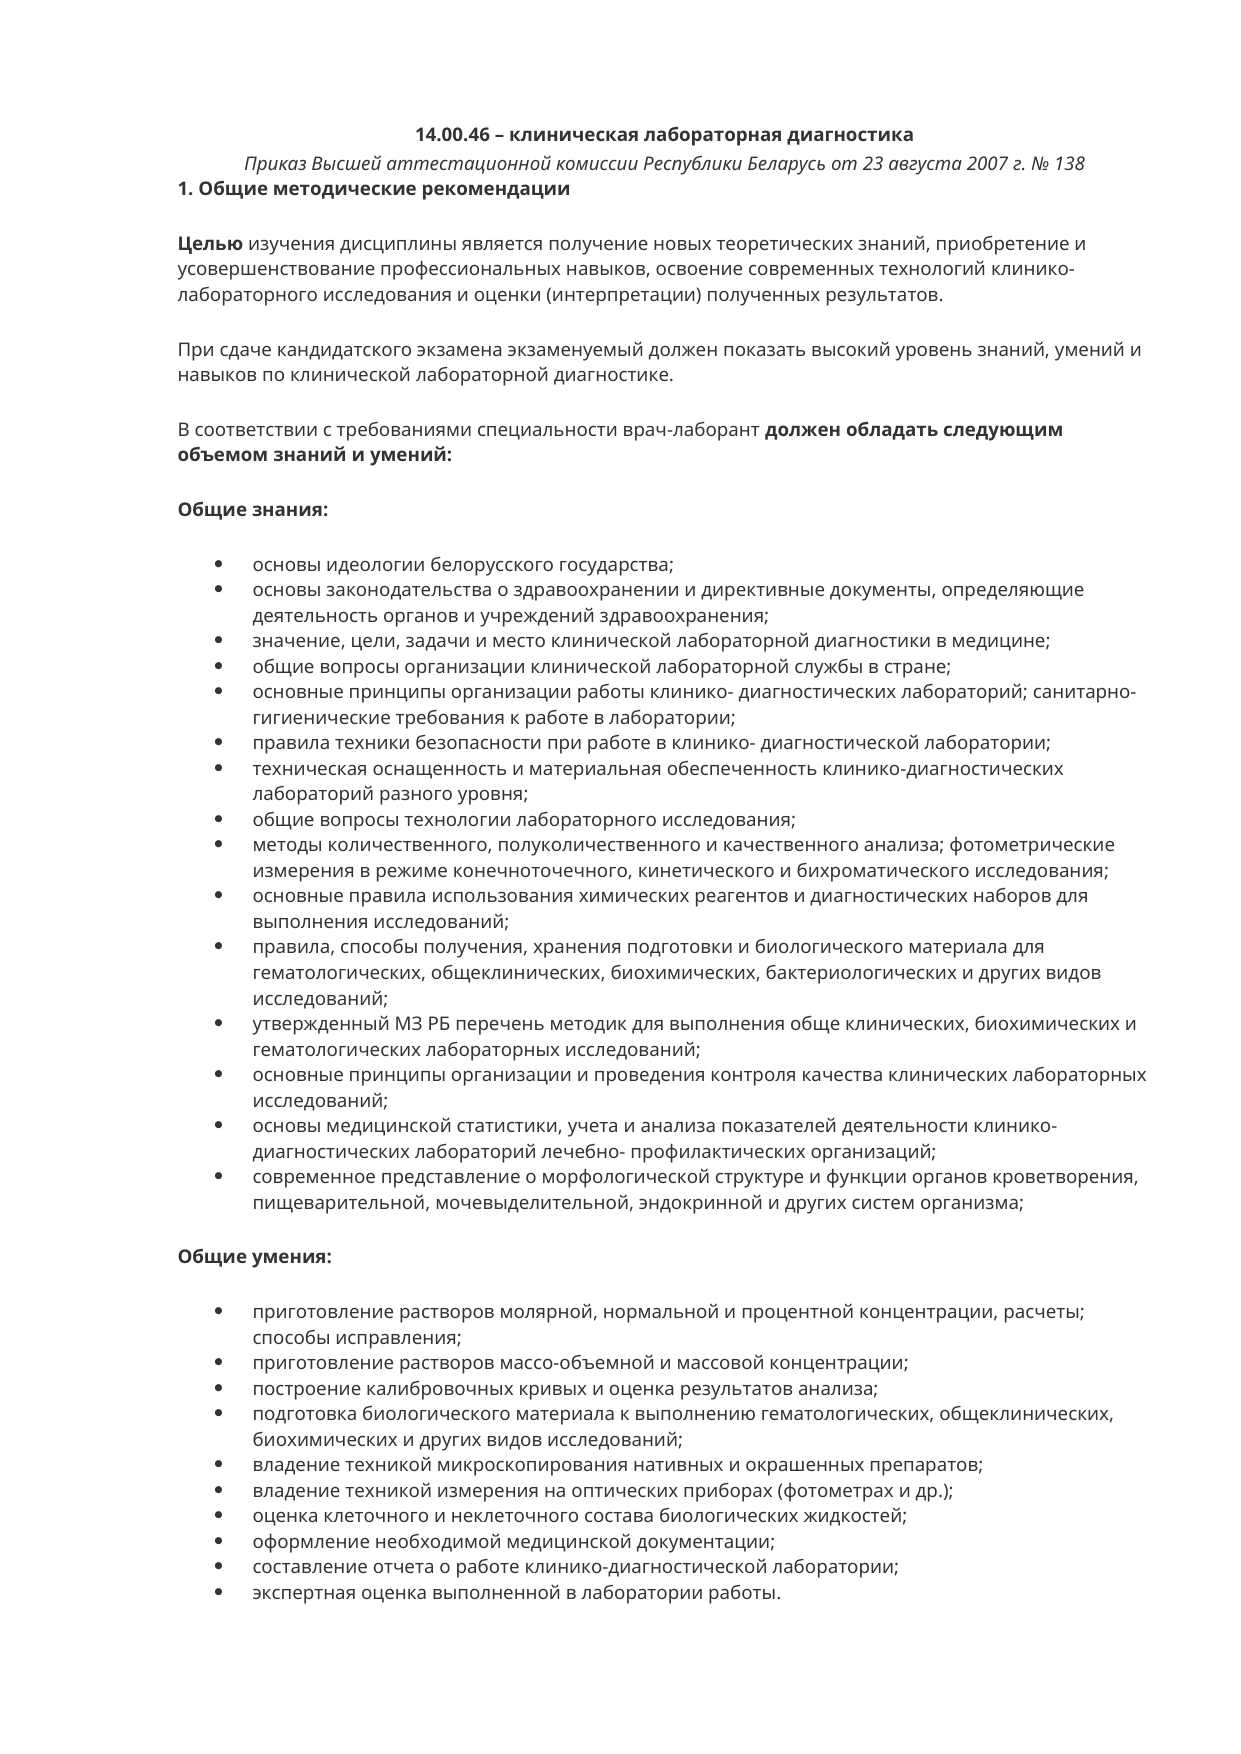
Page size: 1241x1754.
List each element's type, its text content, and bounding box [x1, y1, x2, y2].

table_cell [177, 176, 1152, 1634]
table_cell Приказ Высшей аттестационной комиссии Республики Беларусь от 23 августа 2007 г. № 138 [177, 150, 1152, 176]
table_header [177, 118, 1152, 150]
